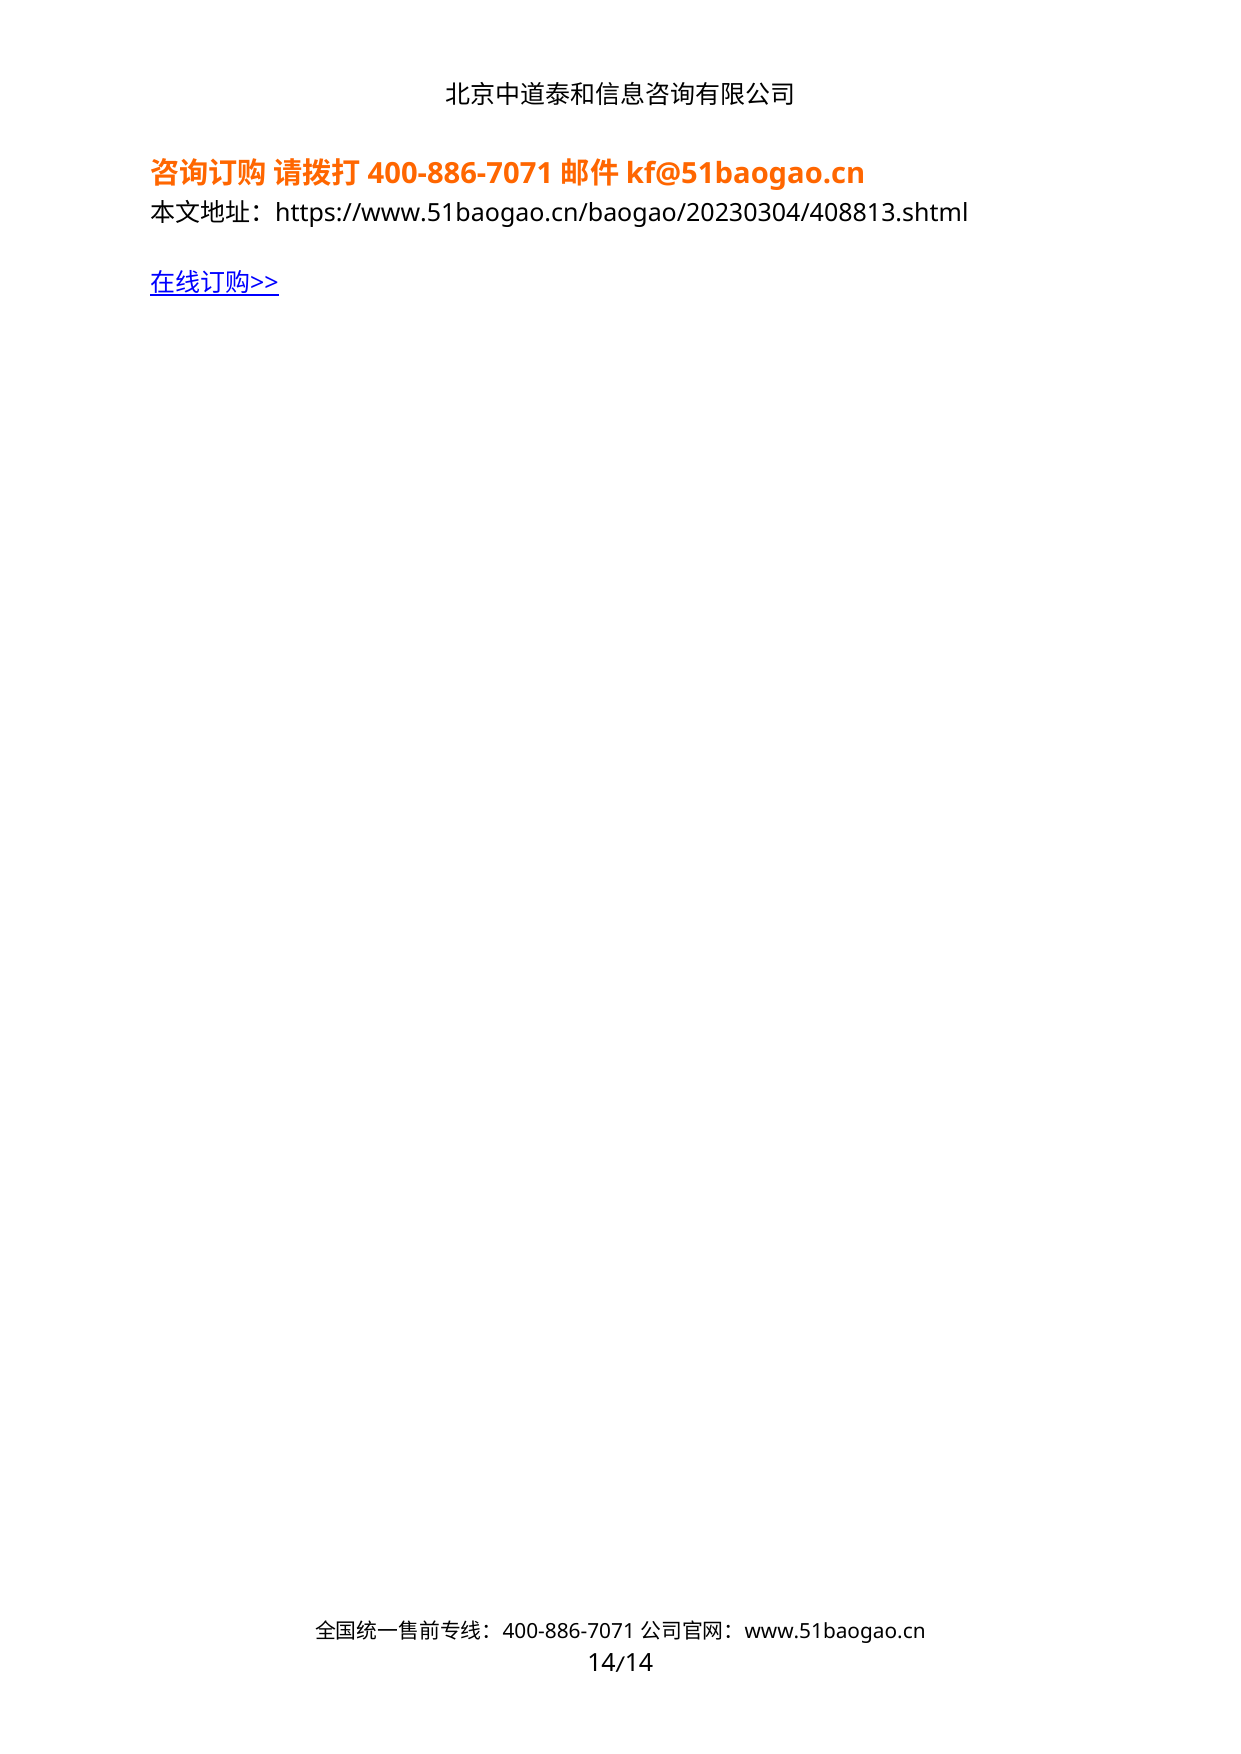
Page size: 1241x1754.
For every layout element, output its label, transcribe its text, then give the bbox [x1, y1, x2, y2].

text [150, 150, 1090, 229]
text 在线订购>> [150, 229, 1090, 299]
